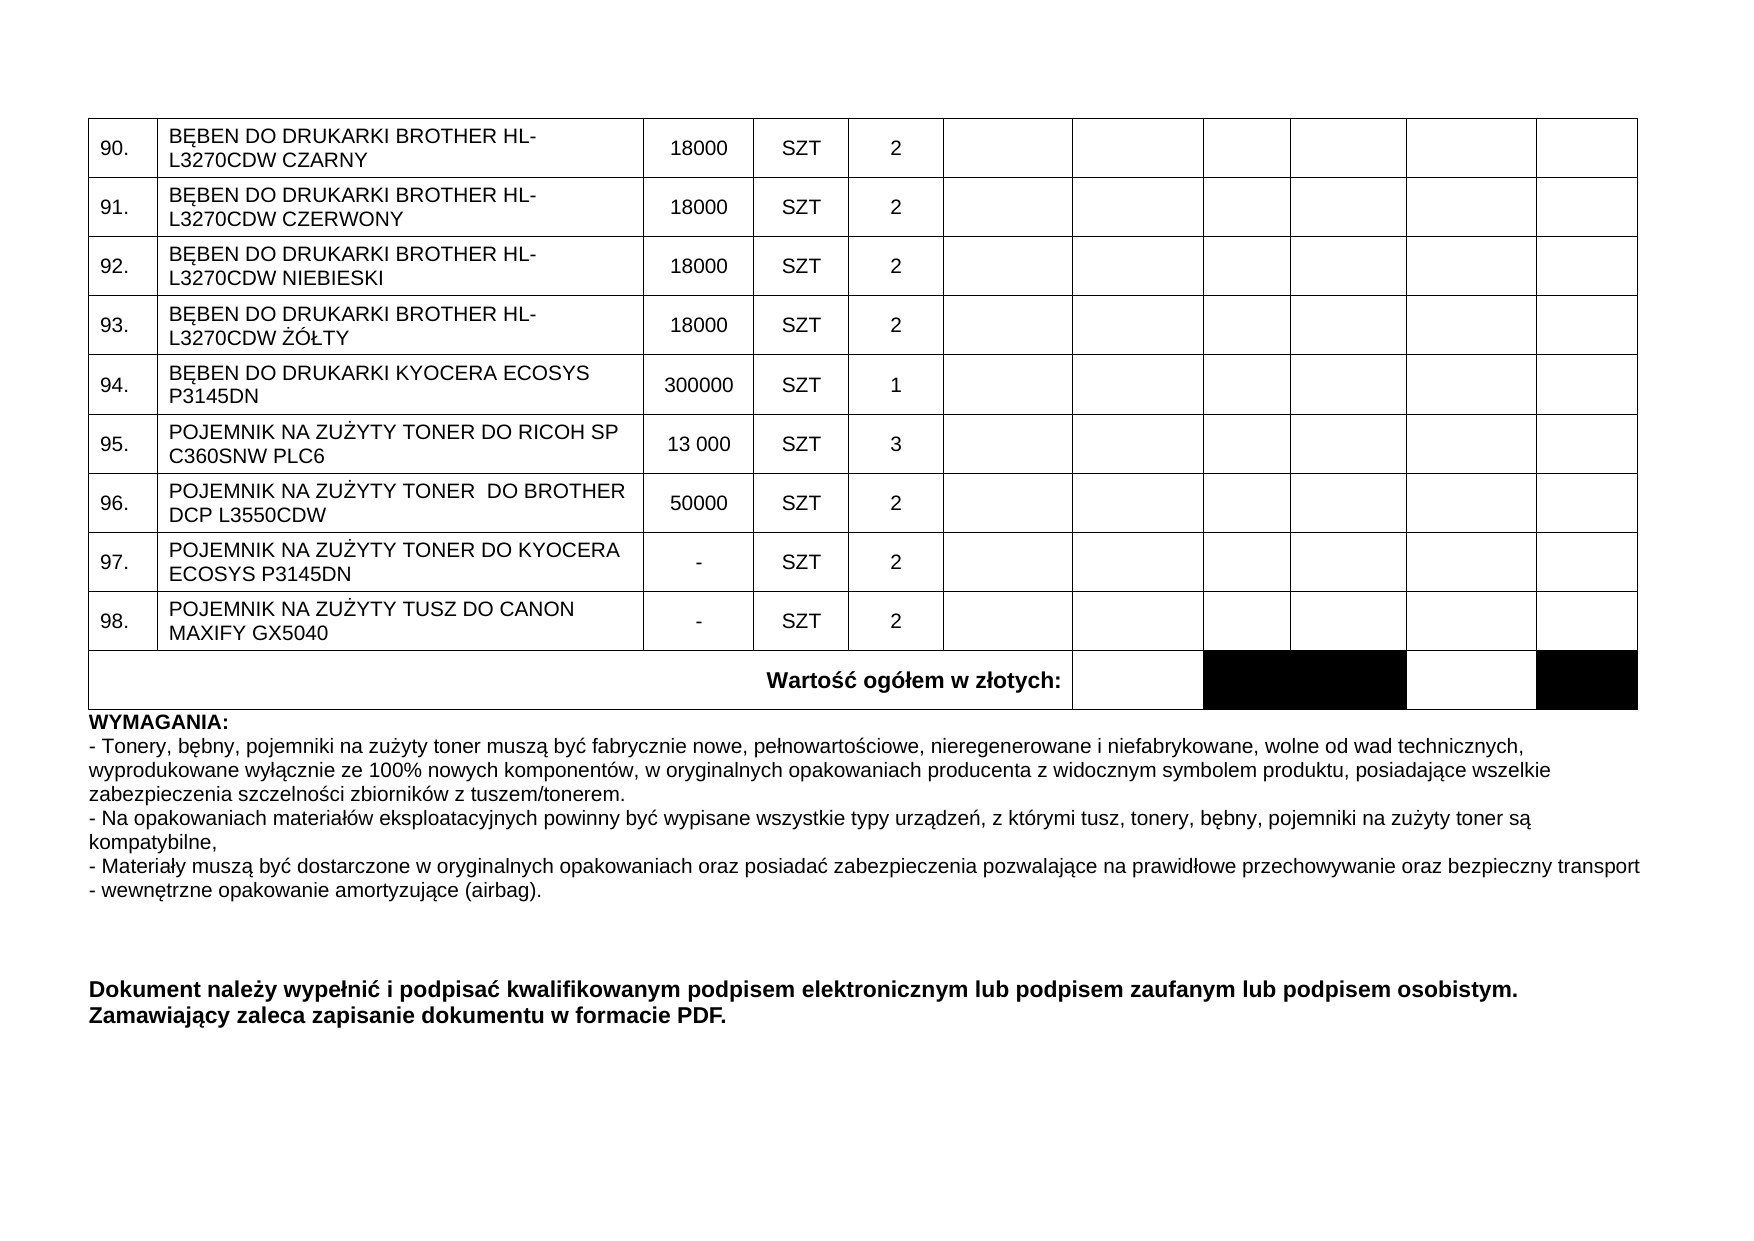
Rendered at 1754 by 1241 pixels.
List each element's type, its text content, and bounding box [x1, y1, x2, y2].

table_cell 18000 [644, 119, 753, 177]
table_cell [89, 355, 157, 413]
table_cell [1204, 592, 1290, 650]
table_cell [1291, 178, 1406, 236]
table_cell [1407, 592, 1536, 650]
table_cell [1407, 651, 1536, 709]
table_cell 18000 [644, 296, 753, 354]
table_cell BĘBEN DO DRUKARKI BROTHER HL-L3270CDW CZERWONY [158, 178, 643, 236]
table_cell [1537, 651, 1637, 709]
table_cell [1073, 592, 1203, 650]
table_cell [1537, 178, 1637, 236]
table_cell [1407, 237, 1536, 295]
table_cell [1407, 474, 1536, 532]
table_cell [1291, 592, 1406, 650]
table_cell 18000 [644, 178, 753, 236]
table_cell BĘBEN DO DRUKARKI BROTHER HL-L3270CDW NIEBIESKI [158, 237, 643, 295]
table_cell [1204, 296, 1290, 354]
table_cell [1407, 178, 1536, 236]
table_cell [1537, 237, 1637, 295]
table_cell [1204, 533, 1290, 591]
table_cell [1073, 474, 1203, 532]
table_cell [1073, 415, 1203, 472]
table_cell [1407, 355, 1536, 413]
table_cell [1204, 119, 1290, 177]
table_cell [1204, 415, 1290, 472]
table_cell 2 [849, 237, 943, 295]
table_cell POJEMNIK NA ZUŻYTY TONER DO RICOH SP C360SNW PLC6 [158, 415, 643, 472]
table_cell [1407, 533, 1536, 591]
table_cell [1291, 296, 1406, 354]
table_cell [1073, 296, 1203, 354]
table_cell [1204, 651, 1290, 709]
table_cell 1 [849, 355, 943, 413]
table_cell [1407, 296, 1536, 354]
table_cell SZT [754, 237, 848, 295]
table_cell [1291, 533, 1406, 591]
table_cell SZT [754, 355, 848, 413]
table_cell SZT [754, 474, 848, 532]
table_cell [1073, 651, 1203, 709]
table_cell [1291, 415, 1406, 472]
text Dokument należy wypełnić i podpisać kwalifikowanym podpisem elektronicznym lub podpisem zaufanym lub podpisem osobistym. [89, 976, 1653, 1002]
table_cell [1073, 533, 1203, 591]
table_cell 2 [849, 178, 943, 236]
table_cell [1537, 415, 1637, 472]
table_cell Wartość ogółem w złotych: [89, 651, 1072, 709]
table_cell [1537, 355, 1637, 413]
table_cell [1537, 474, 1637, 532]
table_cell [1204, 355, 1290, 413]
table_cell [1291, 237, 1406, 295]
table_cell POJEMNIK NA ZUŻYTY TONER DO BROTHER DCP L3550CDW [158, 474, 643, 532]
table_cell [89, 592, 157, 650]
table_cell [89, 178, 157, 236]
table_cell 2 [849, 592, 943, 650]
table_cell [89, 415, 157, 472]
table_cell 2 [849, 474, 943, 532]
table_cell 2 [849, 119, 943, 177]
table_cell [944, 237, 1072, 295]
table_cell 2 [849, 296, 943, 354]
table_cell 2 [849, 533, 943, 591]
table_cell [1291, 355, 1406, 413]
table_cell SZT [754, 415, 848, 472]
table_cell [1073, 178, 1203, 236]
table_cell [89, 533, 157, 591]
table_cell [89, 119, 157, 177]
table_cell [944, 355, 1072, 413]
table_cell [944, 296, 1072, 354]
table_cell - [644, 533, 753, 591]
table_cell [944, 474, 1072, 532]
table_cell [1537, 119, 1637, 177]
table_cell [944, 178, 1072, 236]
table_cell 13 000 [644, 415, 753, 472]
table_cell [1204, 474, 1290, 532]
table_cell [1204, 237, 1290, 295]
text - Materiały muszą być dostarczone w oryginalnych opakowaniach oraz posiadać zabezpieczenia pozwalające na prawidłowe przechowywanie oraz bezpieczny transport - wewnętrzne opakowanie amortyzujące (airbag). [89, 853, 1653, 901]
table_cell [1537, 296, 1637, 354]
table_cell BĘBEN DO DRUKARKI BROTHER HL-L3270CDW CZARNY [158, 119, 643, 177]
table_cell [89, 474, 157, 532]
table_cell [89, 237, 157, 295]
table_cell POJEMNIK NA ZUŻYTY TONER DO KYOCERA ECOSYS P3145DN [158, 533, 643, 591]
table_cell [944, 533, 1072, 591]
table_cell BĘBEN DO DRUKARKI BROTHER HL-L3270CDW ŻÓŁTY [158, 296, 643, 354]
table_cell [1073, 355, 1203, 413]
text Zamawiający zaleca zapisanie dokumentu w formacie PDF. [89, 1002, 1653, 1028]
table_cell [1407, 119, 1536, 177]
table_cell SZT [754, 178, 848, 236]
text - Na opakowaniach materiałów eksploatacyjnych powinny być wypisane wszystkie typy urządzeń, z którymi tusz, tonery, bębny, pojemniki na zużyty toner są kompatybilne, [89, 806, 1653, 853]
table_cell [1291, 474, 1406, 532]
table_cell [1073, 119, 1203, 177]
table_cell POJEMNIK NA ZUŻYTY TUSZ DO CANON MAXIFY GX5040 [158, 592, 643, 650]
table_cell [89, 296, 157, 354]
table_cell [1291, 119, 1406, 177]
table_cell 3 [849, 415, 943, 472]
table_cell [944, 415, 1072, 472]
table_cell [1407, 415, 1536, 472]
table_cell [1537, 533, 1637, 591]
table_cell [944, 592, 1072, 650]
text - Tonery, bębny, pojemniki na zużyty toner muszą być fabrycznie nowe, pełnowartościowe, nieregenerowane i niefabrykowane, wolne od wad technicznych, wyprodukowane wyłącznie ze 100% nowych komponentów, w oryginalnych opakowaniach producenta z widocznym symbolem produktu, posiadające wszelkie zabezpieczenia szczelności zbiorników z tuszem/tonerem. [89, 734, 1653, 806]
table_cell 300000 [644, 355, 753, 413]
table_cell [1073, 237, 1203, 295]
table_cell [944, 119, 1072, 177]
table_cell SZT [754, 533, 848, 591]
table_cell SZT [754, 592, 848, 650]
table_cell [1291, 651, 1406, 709]
table_cell BĘBEN DO DRUKARKI KYOCERA ECOSYS P3145DN [158, 355, 643, 413]
text WYMAGANIA: [89, 710, 1653, 734]
table_cell SZT [754, 296, 848, 354]
table_cell [1537, 592, 1637, 650]
table_cell 50000 [644, 474, 753, 532]
table_cell SZT [754, 119, 848, 177]
table_cell 18000 [644, 237, 753, 295]
table_cell [1204, 178, 1290, 236]
table_cell - [644, 592, 753, 650]
